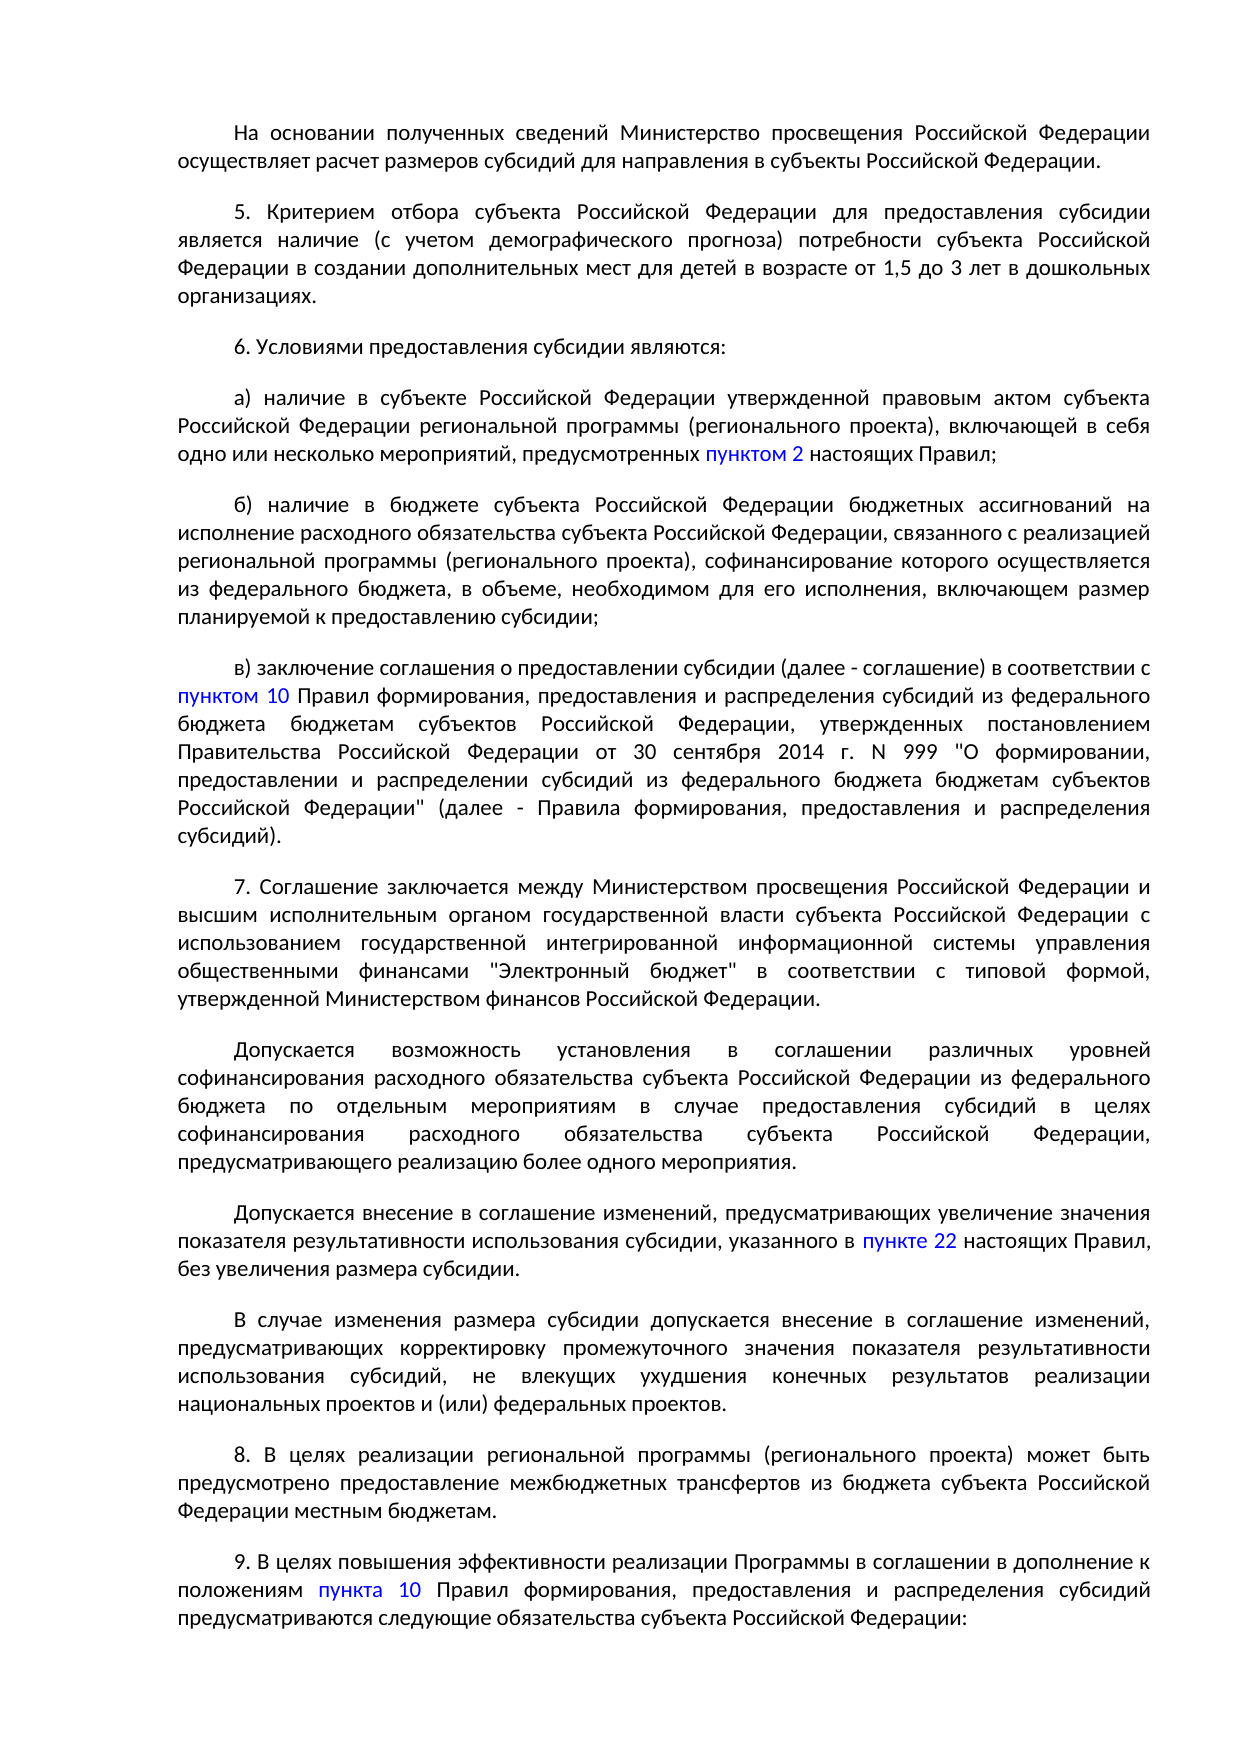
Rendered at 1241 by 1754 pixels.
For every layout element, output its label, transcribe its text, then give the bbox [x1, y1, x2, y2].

text в) заключение соглашения о предоставлении субсидии (далее - соглашение) в соответствии с пунктом 10 Правил формирования, предоставления и распределения субсидий из федерального бюджета бюджетам субъектов Российской Федерации, утвержденных постановлением Правительства Российской Федерации от 30 сентября 2014 г. N 999 "О формировании, предоставлении и распределении субсидий из федерального бюджета бюджетам субъектов Российской Федерации" (далее - Правила формирования, предоставления и распределения субсидий). [177, 653, 1152, 849]
text Допускается возможность установления в соглашении различных уровней софинансирования расходного обязательства субъекта Российской Федерации из федерального бюджета по отдельным мероприятиям в случае предоставления субсидий в целях софинансирования расходного обязательства субъекта Российской Федерации, предусматривающего реализацию более одного мероприятия. [177, 1035, 1152, 1175]
text а) наличие в субъекте Российской Федерации утвержденной правовым актом субъекта Российской Федерации региональной программы (регионального проекта), включающей в себя одно или несколько мероприятий, предусмотренных пунктом 2 настоящих Правил; [177, 383, 1152, 467]
text В случае изменения размера субсидии допускается внесение в соглашение изменений, предусматривающих корректировку промежуточного значения показателя результативности использования субсидий, не влекущих ухудшения конечных результатов реализации национальных проектов и (или) федеральных проектов. [177, 1305, 1152, 1417]
text 9. В целях повышения эффективности реализации Программы в соглашении в дополнение к положениям пункта 10 Правил формирования, предоставления и распределения субсидий предусматриваются следующие обязательства субъекта Российской Федерации: [177, 1547, 1152, 1631]
text 6. Условиями предоставления субсидии являются: [177, 332, 1152, 360]
text б) наличие в бюджете субъекта Российской Федерации бюджетных ассигнований на исполнение расходного обязательства субъекта Российской Федерации, связанного с реализацией региональной программы (регионального проекта), софинансирование которого осуществляется из федерального бюджета, в объеме, необходимом для его исполнения, включающем размер планируемой к предоставлению субсидии; [177, 490, 1152, 630]
text 8. В целях реализации региональной программы (регионального проекта) может быть предусмотрено предоставление межбюджетных трансфертов из бюджета субъекта Российской Федерации местным бюджетам. [177, 1440, 1152, 1524]
text Допускается внесение в соглашение изменений, предусматривающих увеличение значения показателя результативности использования субсидии, указанного в пункте 22 настоящих Правил, без увеличения размера субсидии. [177, 1198, 1152, 1282]
text 5. Критерием отбора субъекта Российской Федерации для предоставления субсидии является наличие (с учетом демографического прогноза) потребности субъекта Российской Федерации в создании дополнительных мест для детей в возрасте от 1,5 до 3 лет в дошкольных организациях. [177, 197, 1152, 309]
text На основании полученных сведений Министерство просвещения Российской Федерации осуществляет расчет размеров субсидий для направления в субъекты Российской Федерации. [177, 118, 1152, 174]
text 7. Соглашение заключается между Министерством просвещения Российской Федерации и высшим исполнительным органом государственной власти субъекта Российской Федерации с использованием государственной интегрированной информационной системы управления общественными финансами "Электронный бюджет" в соответствии с типовой формой, утвержденной Министерством финансов Российской Федерации. [177, 872, 1152, 1012]
